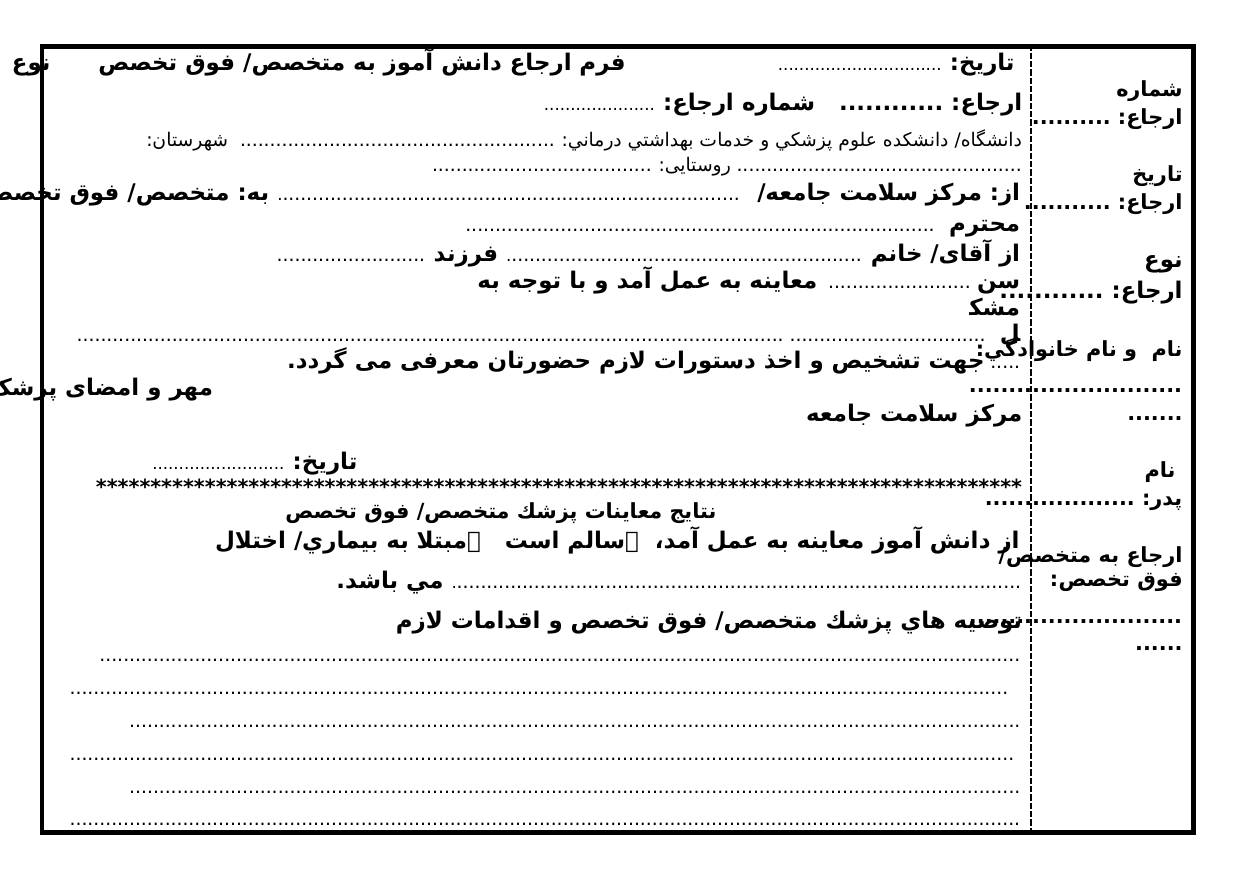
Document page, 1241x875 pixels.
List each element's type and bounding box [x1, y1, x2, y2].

table_header [44, 49, 1031, 830]
table_header [1031, 49, 1191, 830]
